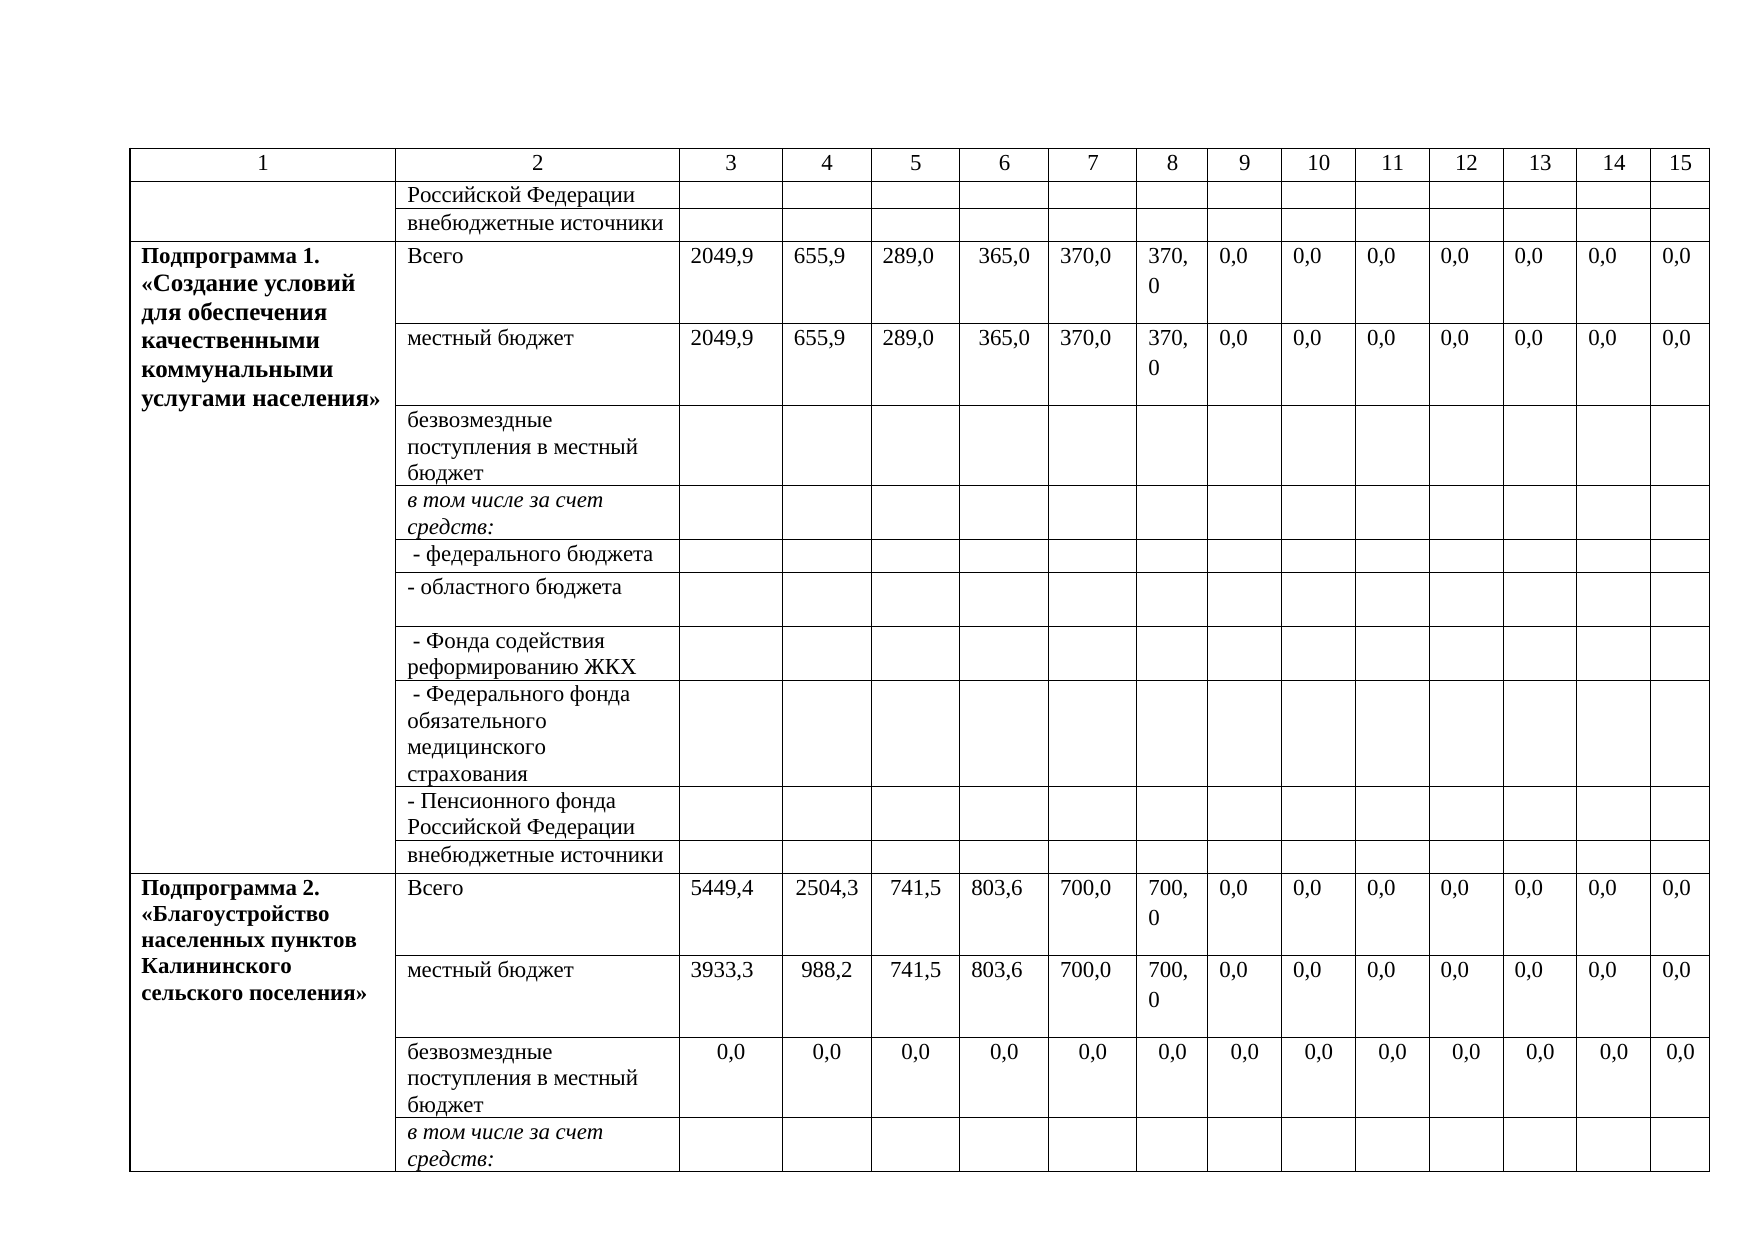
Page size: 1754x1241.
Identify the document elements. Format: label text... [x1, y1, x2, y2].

table_cell [1049, 209, 1136, 241]
table_header 7 [1049, 149, 1136, 181]
table_header 10 [1282, 149, 1355, 181]
table_header 8 [1137, 149, 1207, 181]
table_cell [783, 209, 871, 241]
table_cell 2049,9 [680, 242, 782, 323]
table_cell [680, 406, 782, 485]
table_cell 0,0 [1282, 324, 1355, 405]
table_cell 0,0 [1504, 324, 1576, 405]
table_cell [1208, 182, 1281, 208]
table_cell [680, 681, 782, 786]
table_cell [1504, 1118, 1576, 1171]
table_cell [1577, 627, 1650, 679]
table_cell [872, 406, 959, 485]
table_cell [1651, 627, 1709, 679]
table_cell [872, 540, 959, 572]
table_cell [1651, 681, 1709, 786]
table_cell 0,0 [1577, 1038, 1650, 1117]
table_cell [1208, 841, 1281, 872]
table_cell [680, 1118, 782, 1171]
table_cell безвозмездные поступления в местный бюджет [396, 1038, 679, 1117]
table_cell - Пенсионного фонда Российской Федерации [396, 787, 679, 840]
table_cell [783, 841, 871, 872]
table_cell - областного бюджета [396, 573, 679, 626]
table_cell [1577, 406, 1650, 485]
table_cell [960, 573, 1048, 626]
table_cell 0,0 [1282, 1038, 1355, 1117]
table_cell [960, 209, 1048, 241]
table_cell [1049, 182, 1136, 208]
table_cell [783, 627, 871, 679]
table_cell 0,0 [1504, 242, 1576, 323]
table_cell [1137, 182, 1207, 208]
table_cell [1504, 787, 1576, 840]
table_cell [1208, 627, 1281, 679]
table_cell [872, 573, 959, 626]
table_cell - федерального бюджета [396, 540, 679, 572]
table_cell [783, 573, 871, 626]
table_cell в том числе за счет средств: [396, 486, 679, 539]
table_cell 741,5 [872, 956, 959, 1037]
table_cell [1282, 573, 1355, 626]
table_cell [1430, 841, 1503, 872]
table_cell [1356, 787, 1429, 840]
table_cell [1137, 681, 1207, 786]
table_cell [1651, 209, 1709, 241]
table_cell 0,0 [1430, 324, 1503, 405]
table_cell 370,0 [1137, 324, 1207, 405]
table_cell 0,0 [1356, 874, 1429, 955]
table_cell [1504, 841, 1576, 872]
table_cell [1577, 1118, 1650, 1171]
table_cell [680, 573, 782, 626]
table_header 12 [1430, 149, 1503, 181]
table_cell [1651, 841, 1709, 872]
table_cell внебюджетные источники [396, 209, 679, 241]
table_cell [1049, 787, 1136, 840]
table_cell [872, 841, 959, 872]
table_cell [1049, 627, 1136, 679]
table_cell [1356, 627, 1429, 679]
table_cell [1049, 1118, 1136, 1171]
table_cell 988,2 [783, 956, 871, 1037]
table_cell 0,0 [1430, 956, 1503, 1037]
table_cell [1282, 841, 1355, 872]
table_cell [1430, 486, 1503, 539]
table_cell [1430, 627, 1503, 679]
table_cell [1430, 540, 1503, 572]
table_cell 370,0 [1137, 242, 1207, 323]
table_cell [1137, 540, 1207, 572]
table_cell [1282, 1118, 1355, 1171]
table_cell [960, 787, 1048, 840]
table_cell [1430, 406, 1503, 485]
table_cell [1651, 787, 1709, 840]
table_cell 0,0 [783, 1038, 871, 1117]
table_cell 0,0 [960, 1038, 1048, 1117]
table_cell 365,0 [960, 324, 1048, 405]
table_cell 803,6 [960, 874, 1048, 955]
table_cell [1208, 540, 1281, 572]
table_cell [1504, 540, 1576, 572]
table_cell [1208, 1118, 1281, 1171]
table_cell [1430, 787, 1503, 840]
table_cell [1577, 540, 1650, 572]
table_cell [783, 787, 871, 840]
table_cell [1137, 573, 1207, 626]
table_cell [872, 1118, 959, 1171]
table_cell 700,0 [1049, 956, 1136, 1037]
table_cell [1356, 406, 1429, 485]
table_cell [960, 540, 1048, 572]
table_cell [1282, 787, 1355, 840]
table_cell 0,0 [1208, 324, 1281, 405]
table_cell 0,0 [1208, 956, 1281, 1037]
table_cell 0,0 [1356, 956, 1429, 1037]
table_cell [1577, 787, 1650, 840]
table_cell [1356, 209, 1429, 241]
table_cell 0,0 [1208, 242, 1281, 323]
table_cell [1137, 841, 1207, 872]
table_cell 0,0 [1651, 324, 1709, 405]
table_cell [1430, 1118, 1503, 1171]
table_cell 0,0 [1208, 874, 1281, 955]
table_cell 0,0 [1356, 1038, 1429, 1117]
table_cell 0,0 [1430, 242, 1503, 323]
table_cell [783, 486, 871, 539]
table_cell [1504, 573, 1576, 626]
table_cell 655,9 [783, 324, 871, 405]
table_cell [1577, 841, 1650, 872]
table_cell [1504, 182, 1576, 208]
table_cell [1049, 406, 1136, 485]
table_cell [680, 209, 782, 241]
table_cell 289,0 [872, 242, 959, 323]
table_cell безвозмездные поступления в местный бюджет [396, 406, 679, 485]
table_cell [1208, 406, 1281, 485]
table_cell 803,6 [960, 956, 1048, 1037]
table_cell [960, 627, 1048, 679]
table_cell 0,0 [1504, 956, 1576, 1037]
table_cell 655,9 [783, 242, 871, 323]
table_cell Всего [396, 242, 679, 323]
table_cell 3933,3 [680, 956, 782, 1037]
table_cell [1356, 486, 1429, 539]
table_cell [1504, 627, 1576, 679]
table_cell Подпрограмма 1. «Создание условий для обеспечения качественными коммунальными услугами населения» [131, 242, 395, 872]
table_cell [1430, 573, 1503, 626]
table_cell 0,0 [1137, 1038, 1207, 1117]
table_cell [960, 841, 1048, 872]
table_cell [783, 1118, 871, 1171]
table_cell 0,0 [872, 1038, 959, 1117]
table_cell 0,0 [1651, 956, 1709, 1037]
table_cell 0,0 [1282, 956, 1355, 1037]
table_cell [396, 182, 679, 208]
table_cell [1137, 486, 1207, 539]
table_cell [680, 627, 782, 679]
table_cell [1282, 209, 1355, 241]
table_cell [960, 182, 1048, 208]
table_cell Подпрограмма 2. «Благоустройство населенных пунктов Калининского сельского поселения» [131, 874, 395, 1171]
table_cell [680, 182, 782, 208]
table_cell 700,0 [1049, 874, 1136, 955]
table_cell 0,0 [1049, 1038, 1136, 1117]
table_cell 370,0 [1049, 324, 1136, 405]
table_cell 0,0 [1651, 242, 1709, 323]
table_cell [872, 681, 959, 786]
table_cell - Федерального фонда обязательного медицинского страхования [396, 681, 679, 786]
table_cell [1356, 182, 1429, 208]
table_cell [783, 681, 871, 786]
table_cell [960, 681, 1048, 786]
table_cell [1651, 182, 1709, 208]
table_cell [1430, 182, 1503, 208]
table_cell [1049, 540, 1136, 572]
table_cell 0,0 [1651, 874, 1709, 955]
table_cell местный бюджет [396, 956, 679, 1037]
table_cell [1208, 787, 1281, 840]
table_header 3 [680, 149, 782, 181]
table_cell 0,0 [1282, 874, 1355, 955]
table_cell [1282, 406, 1355, 485]
table_cell [1137, 787, 1207, 840]
table_cell [680, 787, 782, 840]
table_header 1 [131, 149, 395, 181]
table_cell [872, 486, 959, 539]
table_cell [1577, 209, 1650, 241]
table_header 2 [396, 149, 679, 181]
table_cell 2049,9 [680, 324, 782, 405]
table_cell 370,0 [1049, 242, 1136, 323]
table_header 14 [1577, 149, 1650, 181]
table_cell местный бюджет [396, 324, 679, 405]
table_cell [872, 627, 959, 679]
table_cell [1504, 209, 1576, 241]
table_cell [1356, 540, 1429, 572]
table_cell 0,0 [1577, 242, 1650, 323]
table_cell [1430, 681, 1503, 786]
table_cell [1137, 1118, 1207, 1171]
table_cell [1504, 406, 1576, 485]
table_header 15 [1651, 149, 1709, 181]
table_cell [1208, 209, 1281, 241]
table_cell [680, 486, 782, 539]
table_cell [1577, 681, 1650, 786]
table_cell [960, 1118, 1048, 1171]
table_cell 365,0 [960, 242, 1048, 323]
table_cell [783, 540, 871, 572]
table_cell [1651, 573, 1709, 626]
table_cell [1137, 209, 1207, 241]
table_cell 0,0 [1577, 956, 1650, 1037]
table_cell [960, 406, 1048, 485]
table_cell [1504, 486, 1576, 539]
table_cell [1282, 486, 1355, 539]
table_cell 700,0 [1137, 956, 1207, 1037]
table_cell 0,0 [1208, 1038, 1281, 1117]
table_cell [680, 540, 782, 572]
table_cell [1049, 486, 1136, 539]
table_cell [783, 182, 871, 208]
table_cell 0,0 [1577, 324, 1650, 405]
table_header 4 [783, 149, 871, 181]
table_cell [1504, 681, 1576, 786]
table_cell [1356, 681, 1429, 786]
table_cell [1577, 182, 1650, 208]
table_header 11 [1356, 149, 1429, 181]
table_cell [960, 486, 1048, 539]
table_cell 289,0 [872, 324, 959, 405]
table_cell [1282, 182, 1355, 208]
table_cell 0,0 [1282, 242, 1355, 323]
table_cell 0,0 [680, 1038, 782, 1117]
table_header 9 [1208, 149, 1281, 181]
table_header 5 [872, 149, 959, 181]
table_cell [1651, 406, 1709, 485]
table_cell 0,0 [1504, 1038, 1576, 1117]
table_cell [1049, 573, 1136, 626]
table_cell [1651, 486, 1709, 539]
table_cell 0,0 [1577, 874, 1650, 955]
table_header 13 [1504, 149, 1576, 181]
table_cell [1137, 627, 1207, 679]
table_cell 0,0 [1356, 242, 1429, 323]
table_cell 5449,4 [680, 874, 782, 955]
table_cell [1356, 1118, 1429, 1171]
table_cell 0,0 [1430, 1038, 1503, 1117]
table_cell [1049, 681, 1136, 786]
table_cell [1577, 486, 1650, 539]
table_cell [1282, 627, 1355, 679]
table_cell Всего [396, 874, 679, 955]
table_cell 741,5 [872, 874, 959, 955]
table_cell 0,0 [1356, 324, 1429, 405]
table_cell [1651, 1118, 1709, 1171]
table_header 6 [960, 149, 1048, 181]
table_cell [783, 406, 871, 485]
table_cell 0,0 [1430, 874, 1503, 955]
table_cell [1208, 573, 1281, 626]
table_cell 0,0 [1651, 1038, 1709, 1117]
table_cell [872, 209, 959, 241]
table_cell [1430, 209, 1503, 241]
table_cell 2504,3 [783, 874, 871, 955]
table_cell [1651, 540, 1709, 572]
table_cell [1137, 406, 1207, 485]
table_cell [872, 182, 959, 208]
table_cell [1282, 681, 1355, 786]
table_cell в том числе за счет средств: [396, 1118, 679, 1171]
table_cell - Фонда содействия реформированию ЖКХ [396, 627, 679, 679]
table_cell [1356, 573, 1429, 626]
table_cell [1208, 681, 1281, 786]
table_cell [1049, 841, 1136, 872]
table_cell 700,0 [1137, 874, 1207, 955]
table_cell [1577, 573, 1650, 626]
table_cell 0,0 [1504, 874, 1576, 955]
table_cell внебюджетные источники [396, 841, 679, 872]
table_cell [680, 841, 782, 872]
table_cell [1208, 486, 1281, 539]
table_cell [1356, 841, 1429, 872]
table_cell [872, 787, 959, 840]
table_cell [1282, 540, 1355, 572]
